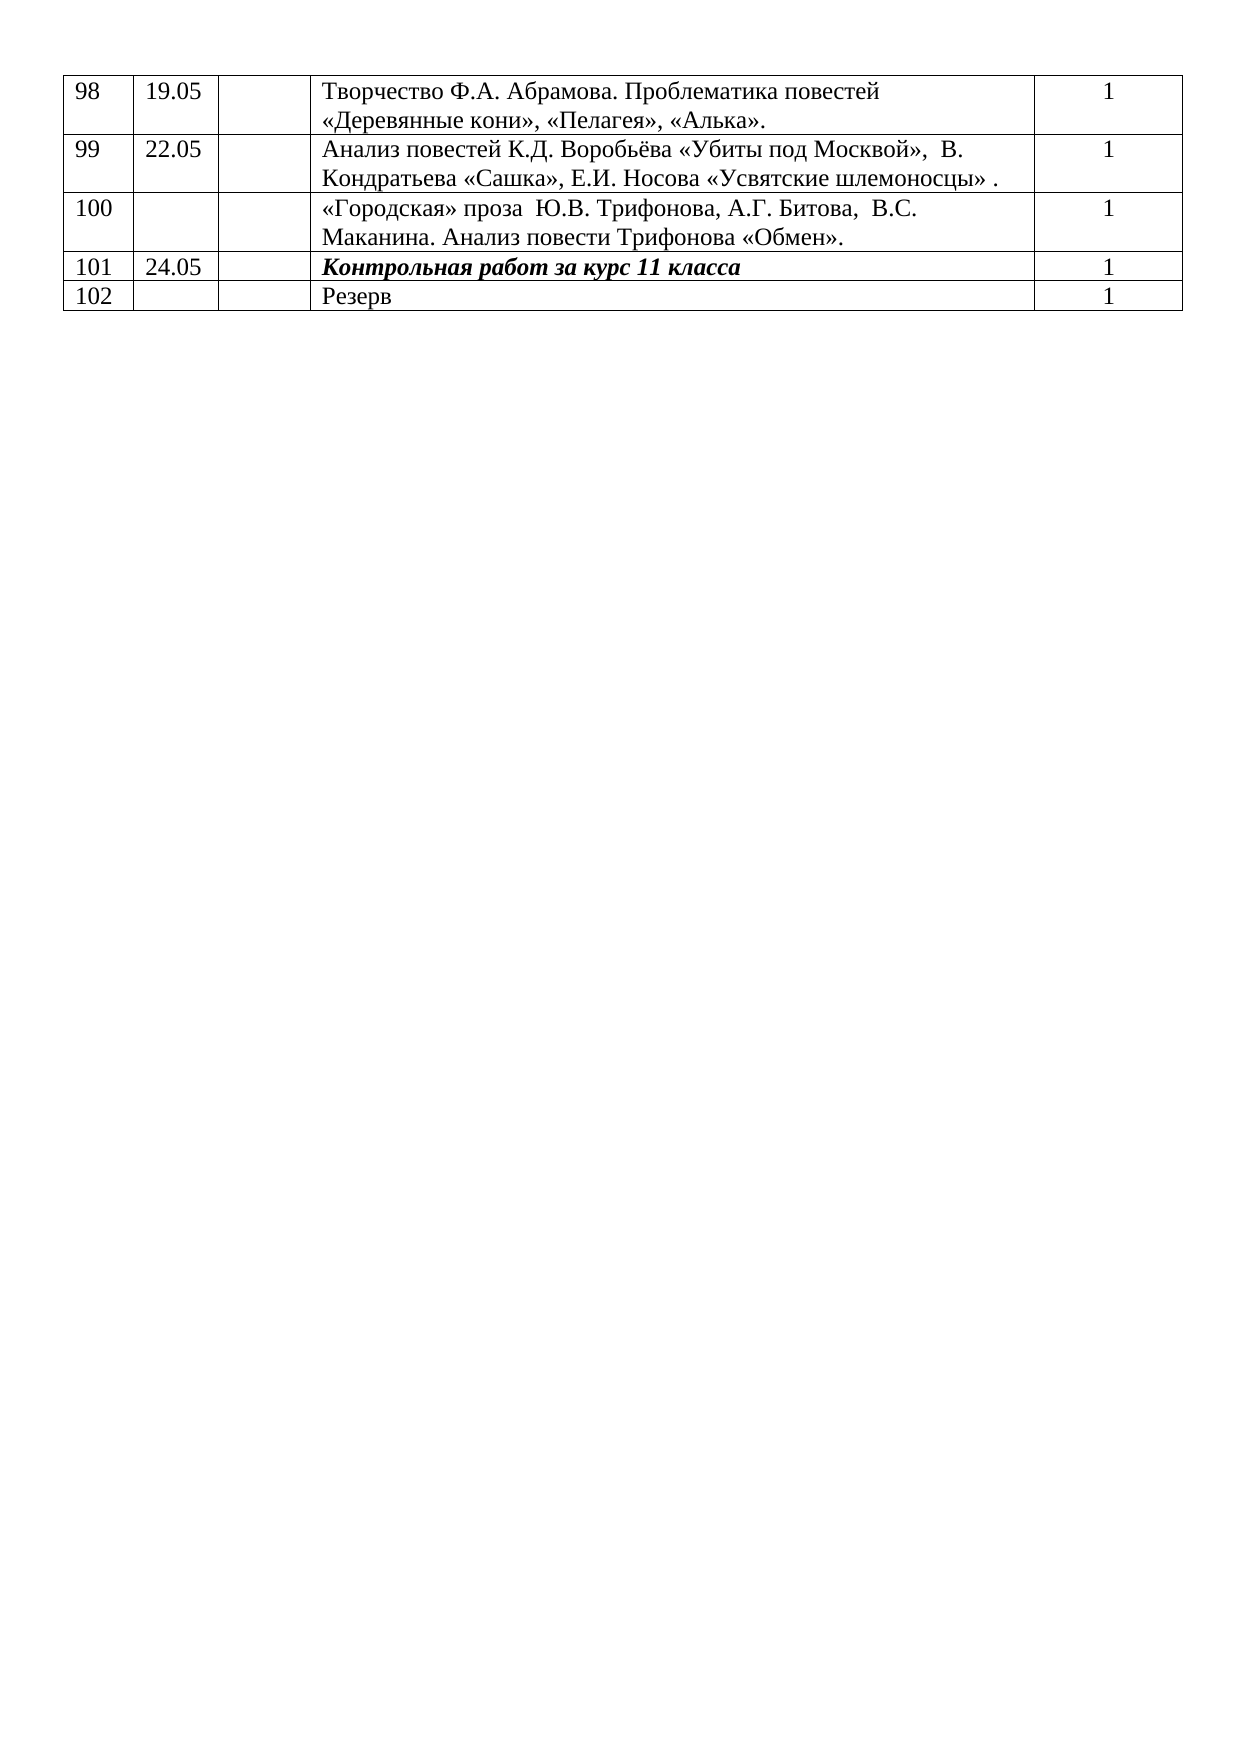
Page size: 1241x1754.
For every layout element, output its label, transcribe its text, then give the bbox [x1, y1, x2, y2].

table_cell [299, 281, 310, 310]
table_cell [219, 281, 230, 310]
table_cell 1 [1035, 252, 1182, 280]
table_cell 1 [1035, 281, 1182, 310]
table_cell «Городская» проза Ю.В. Трифонова, А.Г. Битова, В.С. Маканина. Анализ повести Трифонова «Обмен». [311, 193, 1034, 251]
table_cell [134, 281, 218, 310]
table_cell 99 [64, 135, 133, 192]
table_cell [219, 193, 310, 251]
table_cell 1 [1035, 193, 1182, 251]
table_cell 100 [64, 193, 133, 251]
table_cell 102 [64, 281, 133, 310]
table_cell [219, 252, 230, 280]
table_cell [219, 76, 310, 133]
table_cell Контрольная работ за курс 11 класса [311, 252, 1034, 280]
table_cell 98 [64, 76, 133, 133]
table_cell Творчество Ф.А. Абрамова. Проблематика повестей «Деревянные кони», «Пелагея», «Алька». [311, 76, 1034, 133]
table_cell Анализ повестей К.Д. Воробьёва «Убиты под Москвой», В. Кондратьева «Сашка», Е.И. Носова «Усвятские шлемоносцы» . [311, 135, 1034, 192]
table_cell 1 [1035, 135, 1182, 192]
table_cell Резерв [311, 281, 1034, 310]
table_cell 19.05 [134, 76, 218, 133]
table_cell 22.05 [134, 135, 218, 192]
table_cell 101 [64, 252, 133, 280]
table_cell [299, 252, 310, 280]
table_cell 1 [1035, 76, 1182, 133]
table_cell [219, 135, 310, 192]
table_cell [134, 193, 218, 251]
table_cell 24.05 [134, 252, 218, 280]
